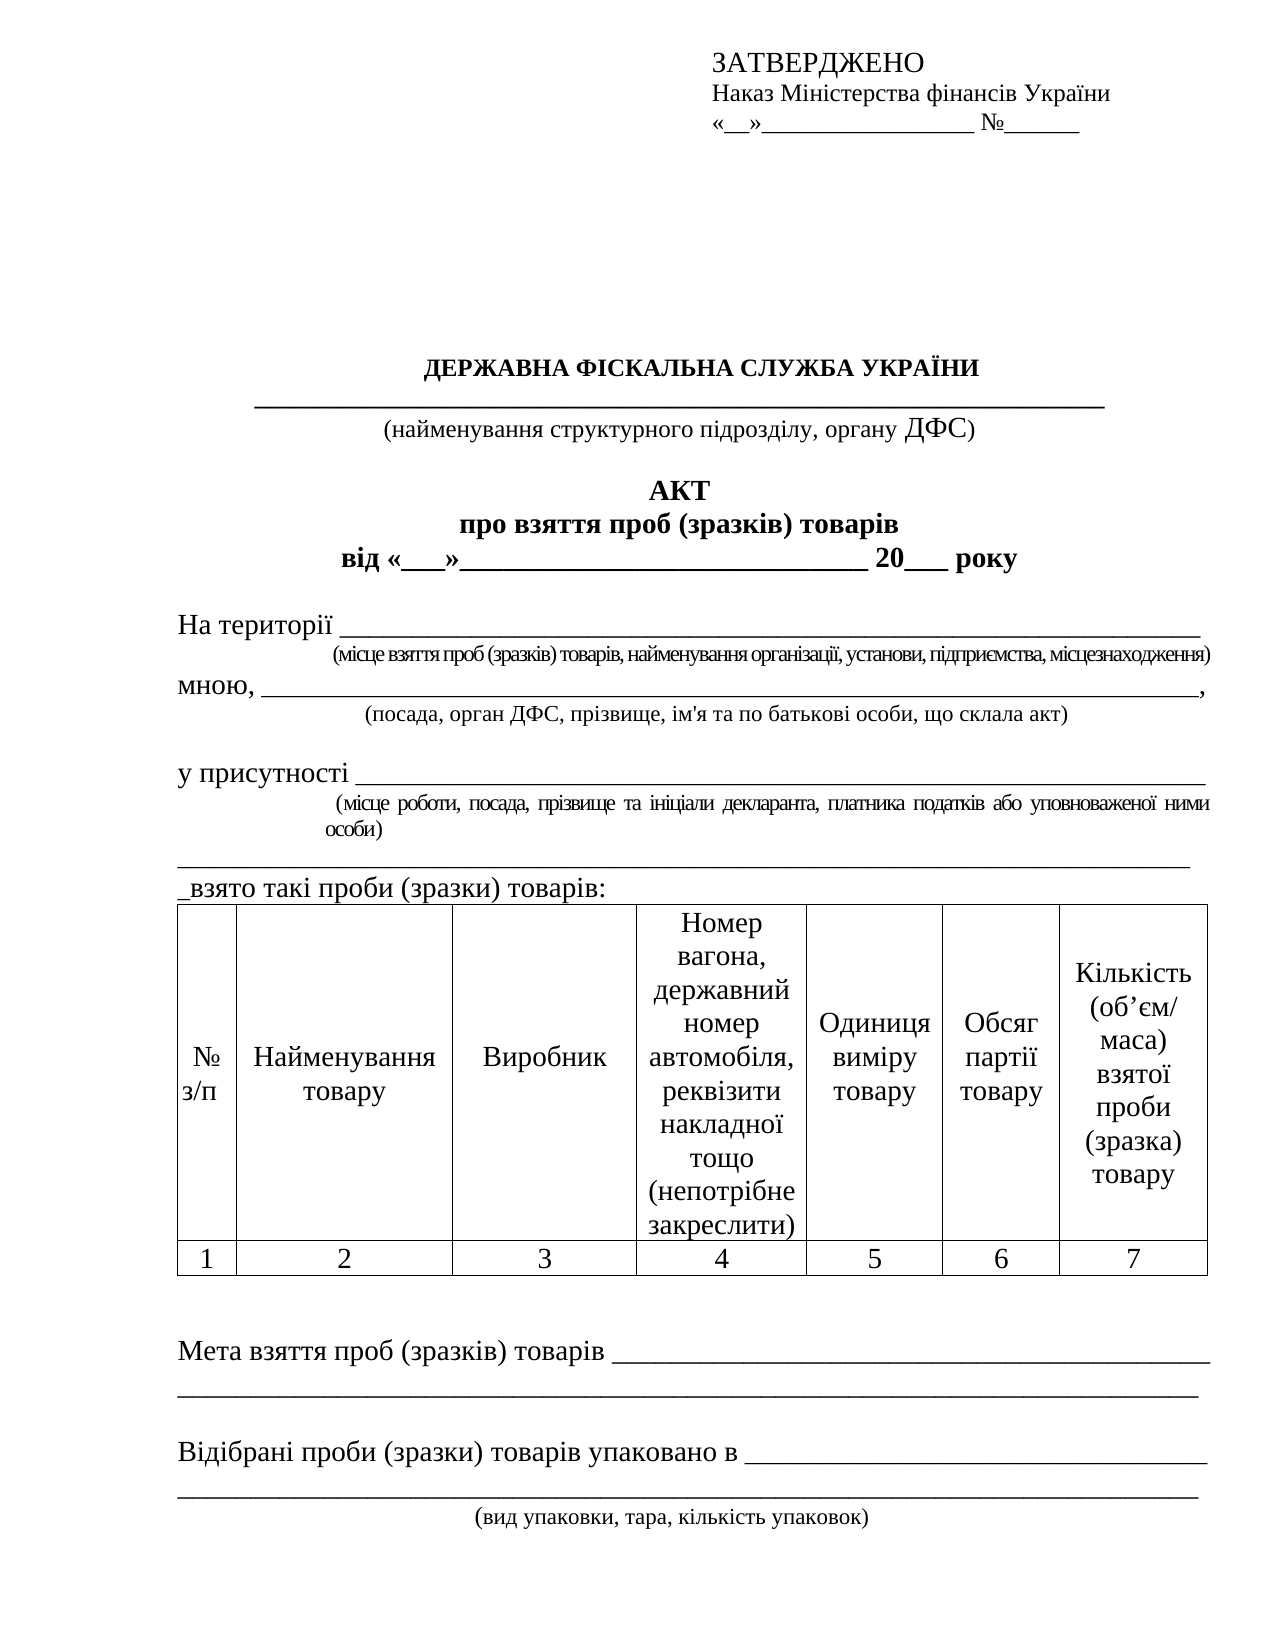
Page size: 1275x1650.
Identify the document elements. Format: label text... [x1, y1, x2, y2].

table_header Номер вагона, державний номер автомобіля, реквізити накладної тощо (непотрібне закреслити) [637, 905, 806, 1240]
text ДЕРЖАВНА ФІСКАЛЬНА СЛУЖБА УКРАЇНИ [177, 353, 1211, 382]
table_header Найменування товару [237, 905, 452, 1240]
table_cell 2 [237, 1241, 452, 1275]
text (місце роботи, посада, прізвище та ініціали декларанта, платника податків або уповноваженої ними особи) [325, 789, 1211, 842]
text ____________________________________________________________________ [148, 382, 1211, 410]
table_header Одиниця виміру товару [807, 905, 942, 1240]
text __________________________________________________________________________________взято такі проби (зразки) товарів: [177, 842, 1211, 904]
text (посада, орган ДФС, прізвище, ім'я та по батькові особи, що склала акт) [251, 700, 1211, 727]
table_header Обсяг партії товару [943, 905, 1059, 1240]
table_cell 1 [178, 1241, 236, 1275]
text АКТ [148, 473, 1211, 506]
text у присутності ____________________________________________________________________ [177, 755, 1211, 789]
table_cell 5 [807, 1241, 942, 1275]
table_cell 3 [453, 1241, 636, 1275]
text Відібрані проби (зразки) товарів упаковано в _____________________________________ [177, 1434, 1211, 1468]
text (найменування структурного підрозділу, органу ДФС) [148, 410, 1211, 444]
text про взяття проб (зразків) товарів [148, 506, 1211, 540]
table_cell 4 [637, 1241, 806, 1275]
table_cell 7 [1060, 1241, 1207, 1275]
table_header ЗАТВЕРДЖЕНО Наказ Міністерства фінансів України «__»_________________ №______ [710, 43, 1206, 195]
table_cell 6 [943, 1241, 1059, 1275]
text від «___»____________________________ 20___ року [148, 540, 1211, 573]
text ______________________________________________________________________ [177, 1468, 1211, 1501]
text (вид упаковки, тара, кількість упаковок) [133, 1501, 1211, 1530]
table_header Виробник [453, 905, 636, 1240]
table_header Кількість (об’єм/ маса) взятої проби (зразка) товару [1060, 905, 1207, 1240]
table_header № з/п [178, 905, 236, 1240]
text Мета взяття проб (зразків) товарів _________________________________________ [177, 1333, 1211, 1367]
text (місце взяття проб (зразків) товарів, найменування організації, установи, підприємства, місцезнаходження) мною, ___________________________________________________________________________, [177, 640, 1211, 700]
text На території ___________________________________________________________ [177, 607, 1211, 640]
text ______________________________________________________________________ [177, 1367, 1211, 1401]
